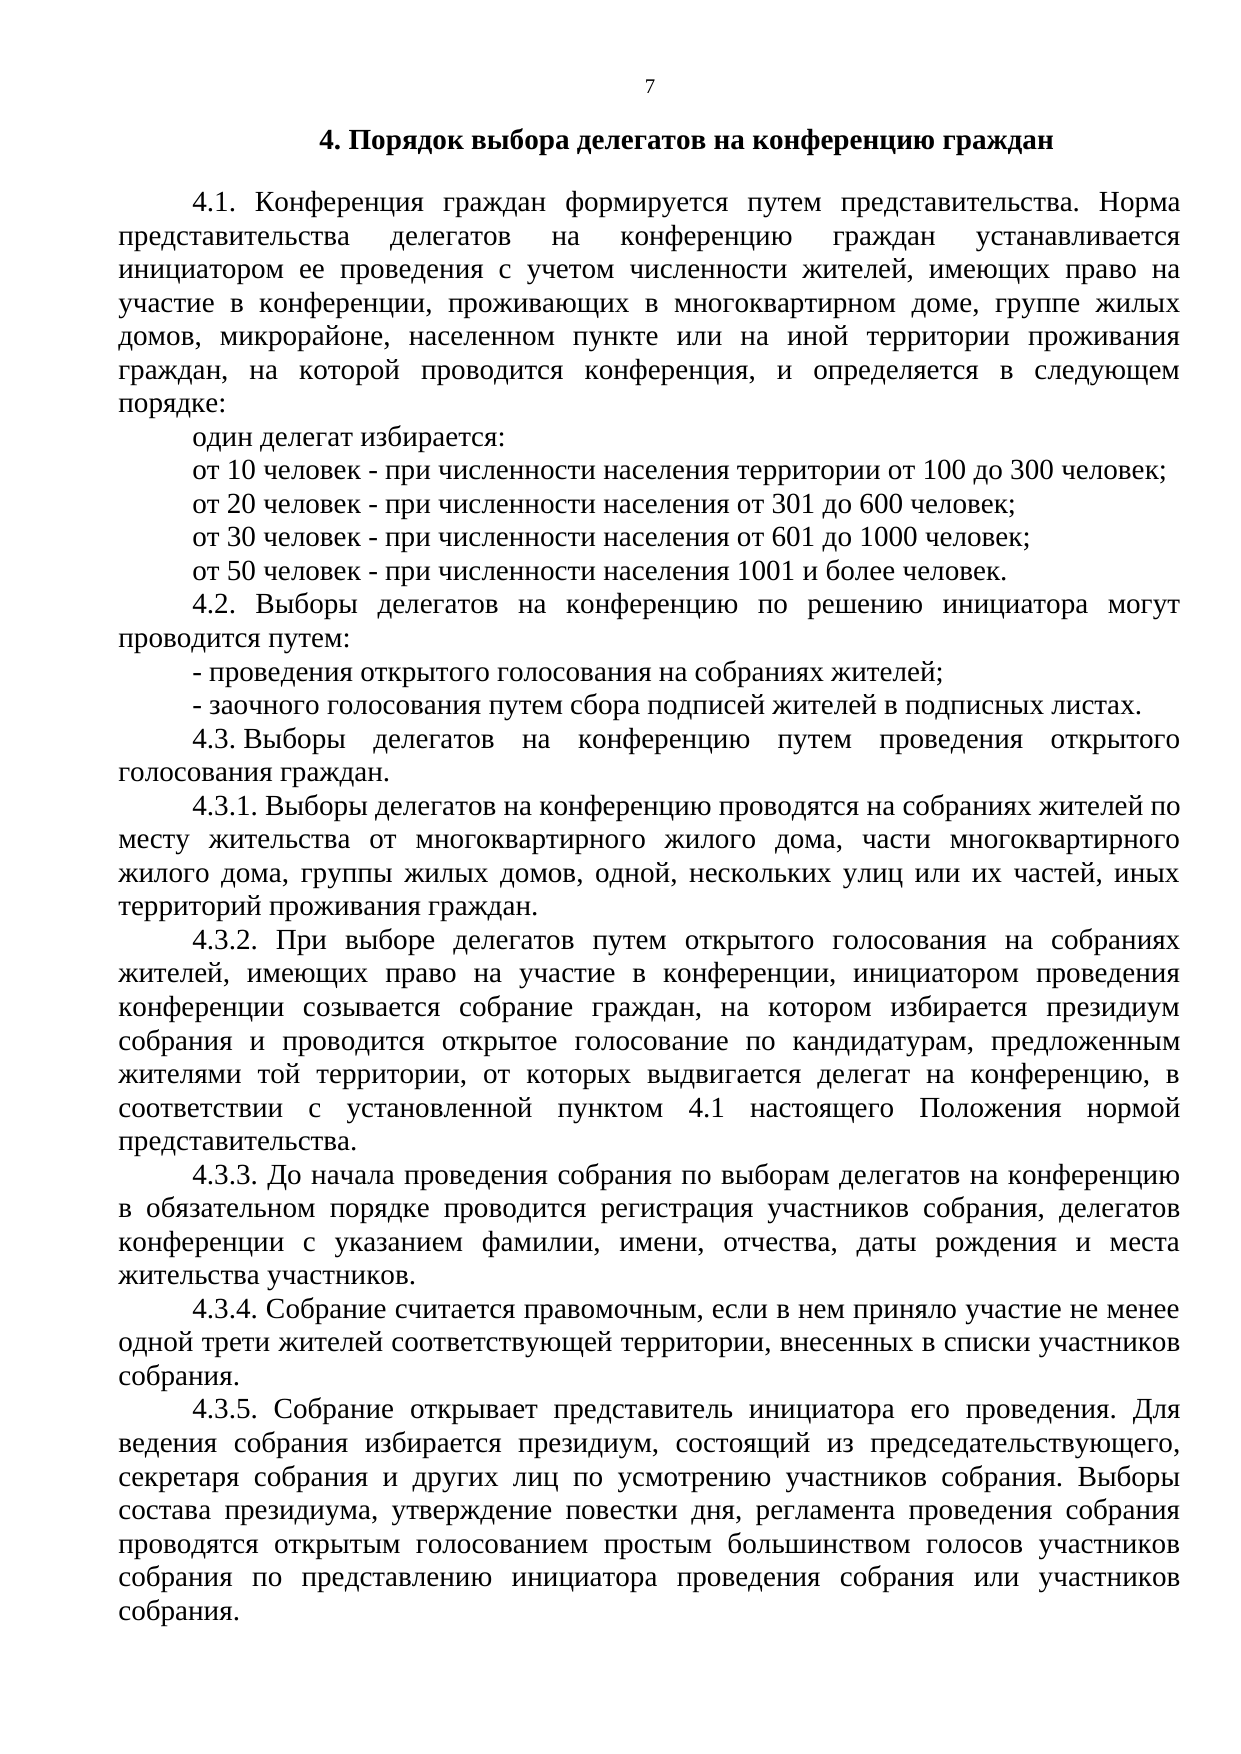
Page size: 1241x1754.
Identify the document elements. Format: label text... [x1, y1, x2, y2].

text 4.3.2. При выборе делегатов путем открытого голосования на собраниях жителей, имеющих право на участие в конференции, инициатором проведения конференции созывается собрание граждан, на котором избирается президиум собрания и проводится открытое голосование по кандидатурам, предложенным жителями той территории, от которых выдвигается делегат на конференцию, в соответствии с установленной пунктом 4.1 настоящего Положения нормой представительства. [118, 922, 1181, 1157]
text 4.3.1. Выборы делегатов на конференцию проводятся на собраниях жителей по месту жительства от многоквартирного жилого дома, части многоквартирного жилого дома, группы жилых домов, одной, нескольких улиц или их частей, иных территорий проживания граждан. [118, 788, 1181, 922]
text - заочного голосования путем сбора подписей жителей в подписных листах. [118, 687, 1181, 721]
text 4.3.4. Собрание считается правомочным, если в нем приняло участие не менее одной трети жителей соответствующей территории, внесенных в списки участников собрания. [118, 1291, 1181, 1392]
text 4.3. Выборы делегатов на конференцию путем проведения открытого голосования граждан. [118, 721, 1181, 788]
text 4. Порядок выбора делегатов на конференцию граждан [118, 122, 1181, 155]
text от 30 человек - при численности населения от 601 до 1000 человек; [118, 519, 1181, 553]
text - проведения открытого голосования на собраниях жителей; [118, 654, 1181, 687]
text от 10 человек - при численности населения территории от 100 до 300 человек; [118, 452, 1181, 486]
text 4.2. Выборы делегатов на конференцию по решению инициатора могут проводится путем: [118, 587, 1181, 654]
text 4.3.5. Собрание открывает представитель инициатора его проведения. Для ведения собрания избирается президиум, состоящий из председательствующего, секретаря собрания и других лиц по усмотрению участников собрания. Выборы состава президиума, утверждение повестки дня, регламента проведения собрания проводятся открытым голосованием простым большинством голосов участников собрания по представлению инициатора проведения собрания или участников собрания. [118, 1392, 1181, 1626]
text один делегат избирается: [118, 419, 1181, 452]
text 4.1. Конференция граждан формируется путем представительства. Норма представительства делегатов на конференцию граждан устанавливается инициатором ее проведения с учетом численности жителей, имеющих право на участие в конференции, проживающих в многоквартирном доме, группе жилых домов, микрорайоне, населенном пункте или на иной территории проживания граждан, на которой проводится конференция, и определяется в следующем порядке: [118, 184, 1181, 419]
text от 20 человек - при численности населения от 301 до 600 человек; [118, 486, 1181, 519]
text 4.3.3. До начала проведения собрания по выборам делегатов на конференцию в обязательном порядке проводится регистрация участников собрания, делегатов конференции с указанием фамилии, имени, отчества, даты рождения и места жительства участников. [118, 1157, 1181, 1291]
text от 50 человек - при численности населения 1001 и более человек. [118, 553, 1181, 587]
